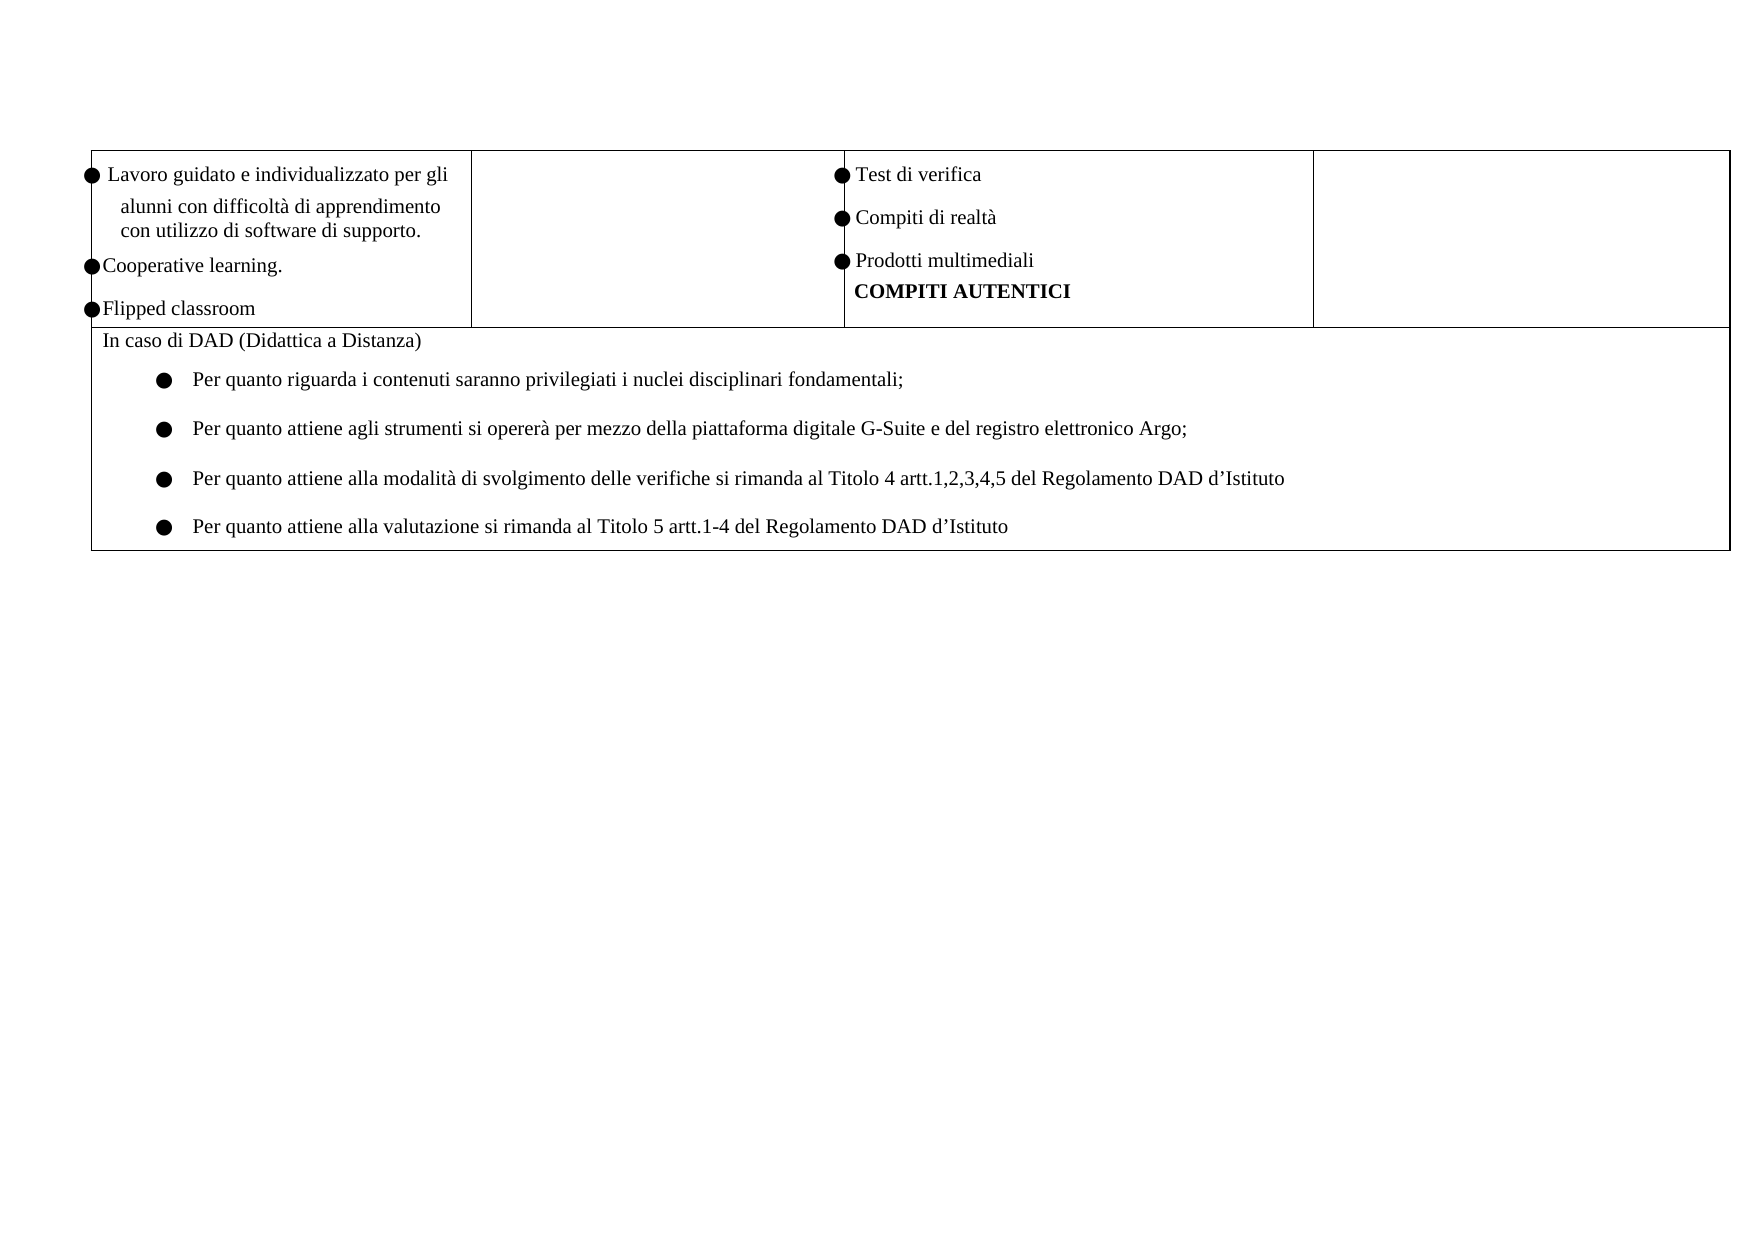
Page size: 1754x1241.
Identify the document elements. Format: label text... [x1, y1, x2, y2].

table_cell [472, 151, 844, 327]
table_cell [845, 151, 1313, 327]
table_cell In caso di DAD (Didattica a Distanza) Per quanto riguarda i contenuti saranno privilegiati i nuclei disciplinari fondamentali; Per quanto attiene agli strumenti si opererà per mezzo della piattaforma digitale G-Suite e del registro elettronico Argo; Per quanto attiene alla modalità di svolgimento delle verifiche si rimanda al Titolo 4 artt.1,2,3,4,5 del Regolamento DAD d’Istituto Per quanto attiene alla valutazione si rimanda al Titolo 5 artt.1-4 del Regolamento DAD d’Istituto [92, 328, 1729, 550]
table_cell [1314, 151, 1729, 327]
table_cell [92, 151, 471, 327]
